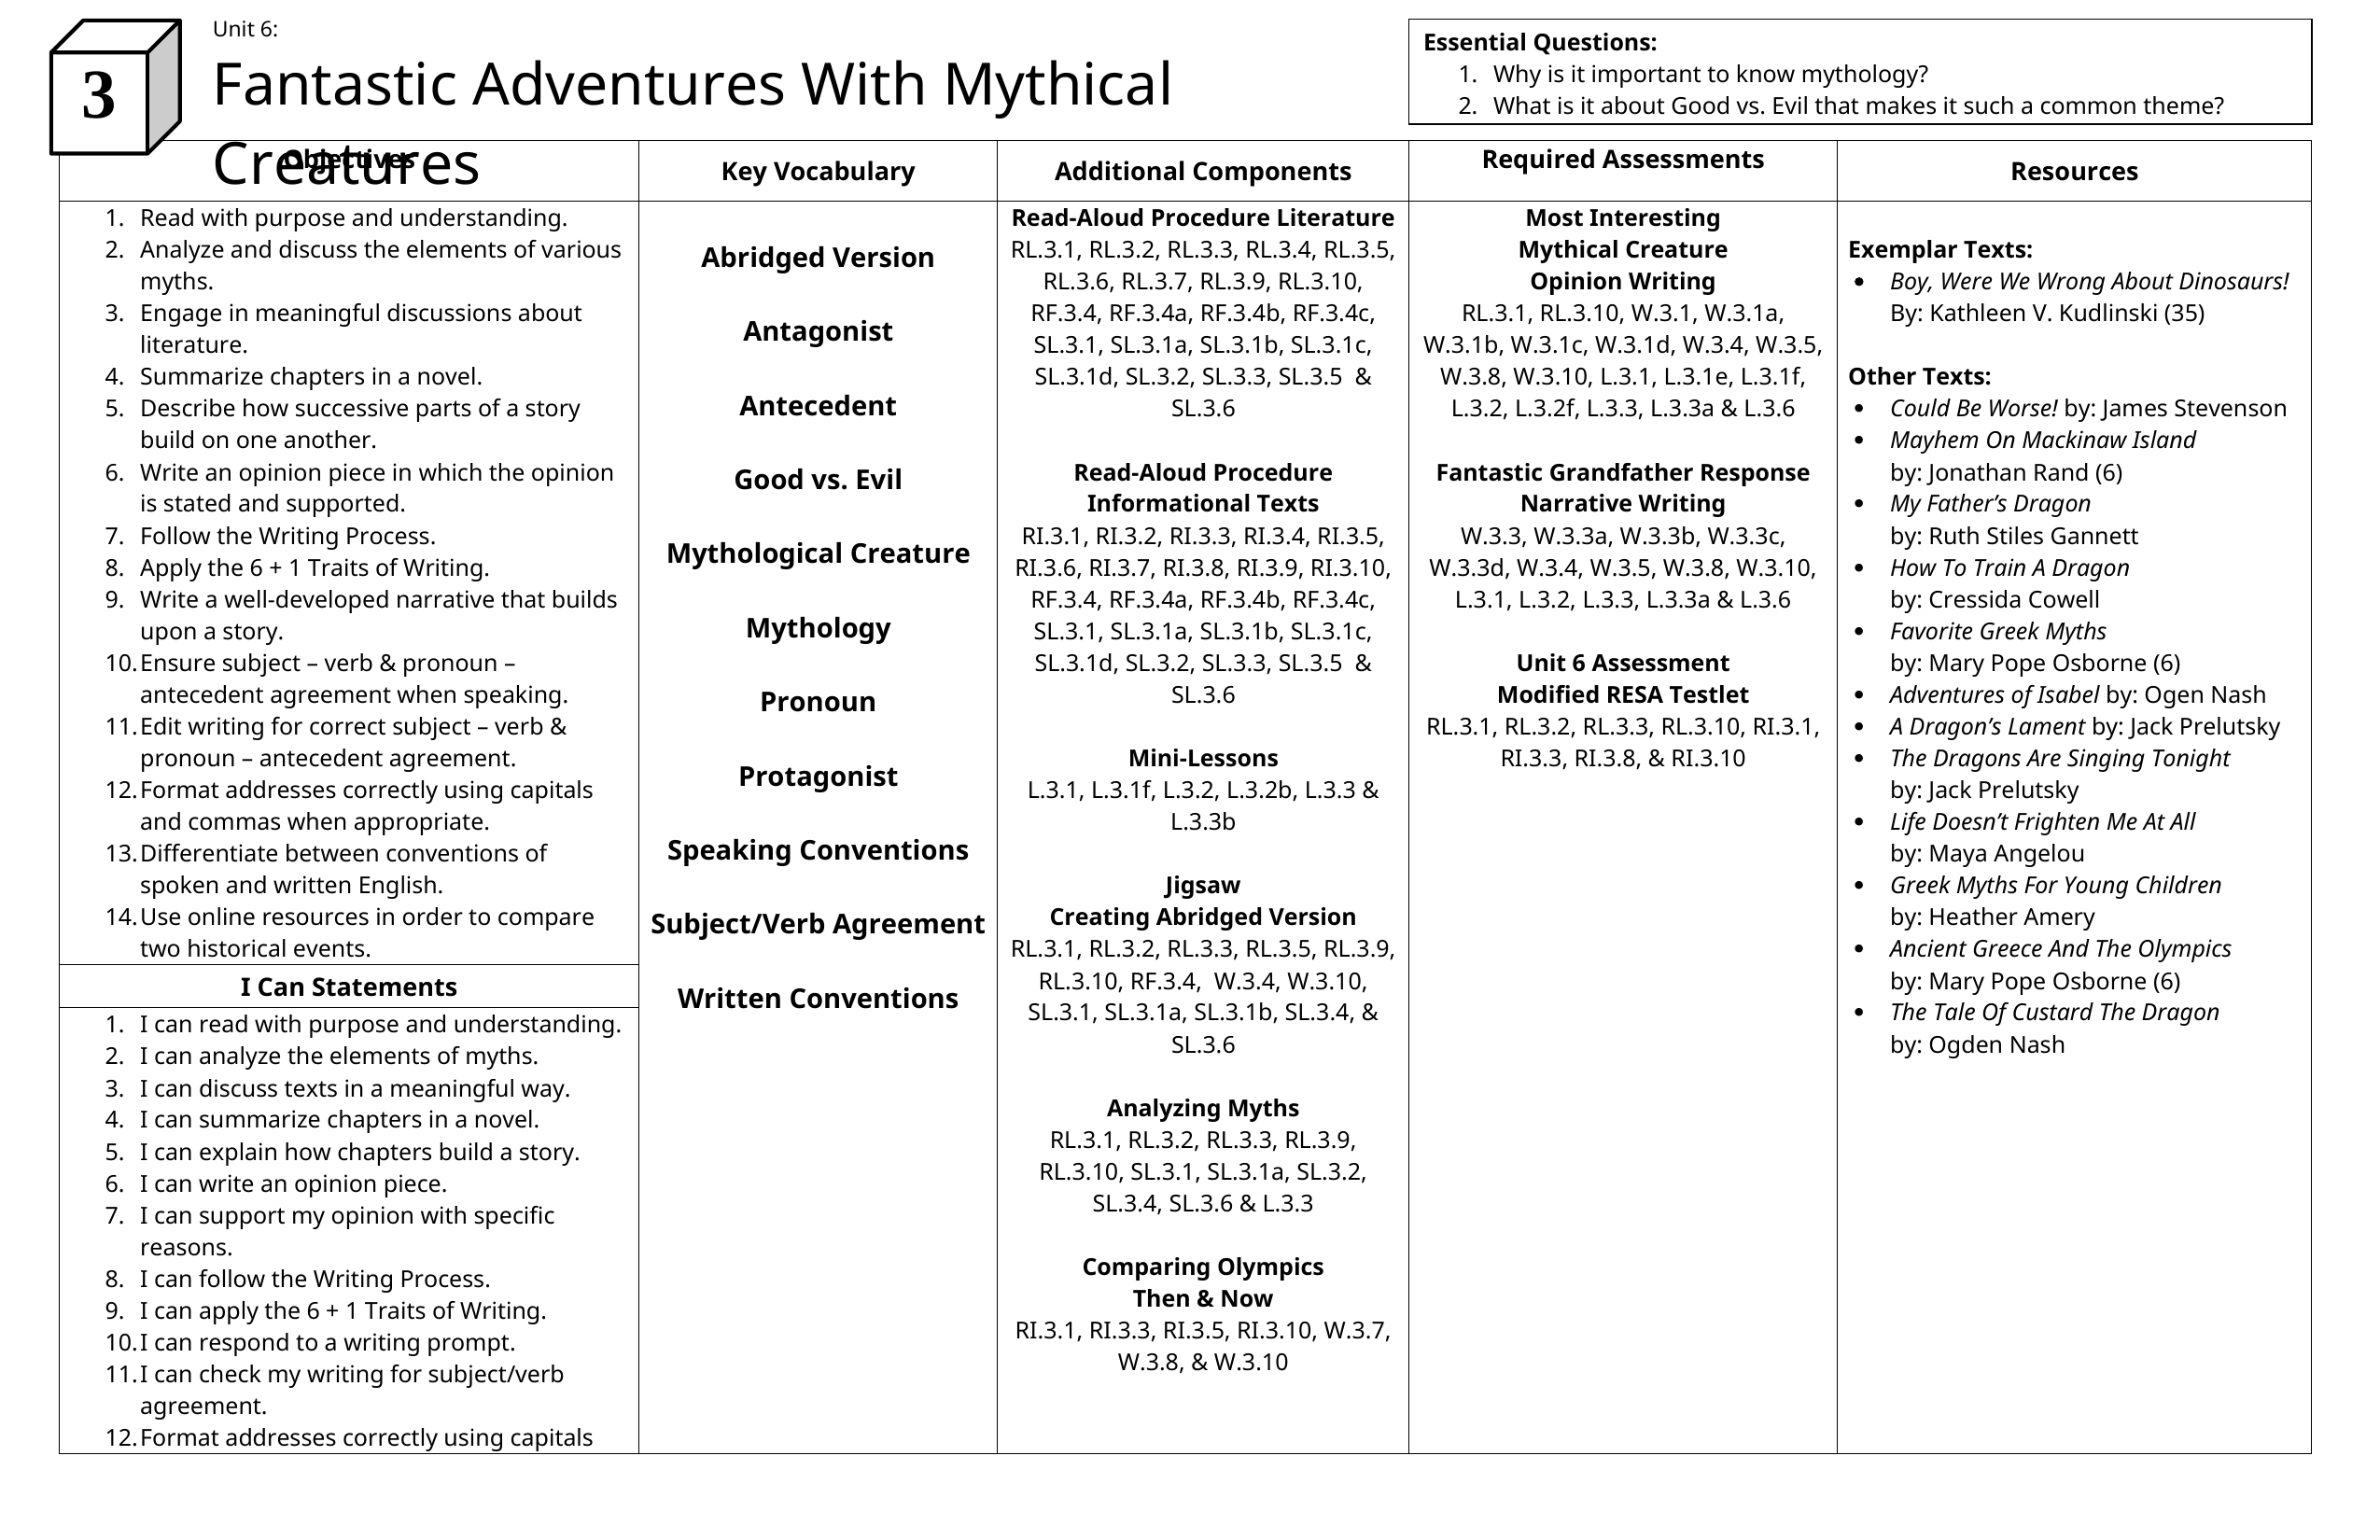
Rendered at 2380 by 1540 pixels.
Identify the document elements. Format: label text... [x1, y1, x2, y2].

table_header Objectives [60, 141, 638, 200]
table_header Key Vocabulary [639, 141, 997, 200]
table_cell Most Interesting Mythical Creature Opinion Writing RL.3.1, RL.3.10, W.3.1, W.3.1a, W.3.1b, W.3.1c, W.3.1d, W.3.4, W.3.5, W.3.8, W.3.10, L.3.1, L.3.1e, L.3.1f, L.3.2, L.3.2f, L.3.3, L.3.3a & L.3.6 Fantastic Grandfather Response Narrative Writing W.3.3, W.3.3a, W.3.3b, W.3.3c, W.3.3d, W.3.4, W.3.5, W.3.8, W.3.10, L.3.1, L.3.2, L.3.3, L.3.3a & L.3.6 Unit 6 Assessment Modified RESA Testlet RL.3.1, RL.3.2, RL.3.3, RL.3.10, RI.3.1, RI.3.3, RI.3.8, & RI.3.10 [1409, 202, 1837, 1453]
table_cell Exemplar Texts: Boy, Were We Wrong About Dinosaurs! By: Kathleen V. Kudlinski (35) Other Texts: Could Be Worse! by: James Stevenson Mayhem On Mackinaw Island by: Jonathan Rand (6) My Father’s Dragon by: Ruth Stiles Gannett How To Train A Dragon by: Cressida Cowell Favorite Greek Myths by: Mary Pope Osborne (6) Adventures of Isabel by: Ogen Nash A Dragon’s Lament by: Jack Prelutsky The Dragons Are Singing Tonight by: Jack Prelutsky Life Doesn’t Frighten Me At All by: Maya Angelou Greek Myths For Young Children by: Heather Amery Ancient Greece And The Olympics by: Mary Pope Osborne (6) The Tale Of Custard The Dragon by: Ogden Nash [1838, 202, 2311, 1453]
table_cell Read with purpose and understanding. Analyze and discuss the elements of various myths. Engage in meaningful discussions about literature. Summarize chapters in a novel. Describe how successive parts of a story build on one another. Write an opinion piece in which the opinion is stated and supported. Follow the Writing Process. Apply the 6 + 1 Traits of Writing. Write a well-developed narrative that builds upon a story. Ensure subject – verb & pronoun – antecedent agreement when speaking. Edit writing for correct subject – verb & pronoun – antecedent agreement. Format addresses correctly using capitals and commas when appropriate. Differentiate between conventions of spoken and written English. Use online resources in order to compare two historical events. [60, 202, 638, 964]
table_cell I Can Statements [60, 965, 638, 1007]
table_cell Abridged Version Antagonist Antecedent Good vs. Evil Mythological Creature Mythology Pronoun Protagonist Speaking Conventions Subject/Verb Agreement Written Conventions [639, 202, 997, 1453]
table_header Additional Components [998, 141, 1408, 200]
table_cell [60, 1008, 638, 1453]
table_cell Read-Aloud Procedure Literature RL.3.1, RL.3.2, RL.3.3, RL.3.4, RL.3.5, RL.3.6, RL.3.7, RL.3.9, RL.3.10, RF.3.4, RF.3.4a, RF.3.4b, RF.3.4c, SL.3.1, SL.3.1a, SL.3.1b, SL.3.1c, SL.3.1d, SL.3.2, SL.3.3, SL.3.5 & SL.3.6 Read-Aloud Procedure Informational Texts RI.3.1, RI.3.2, RI.3.3, RI.3.4, RI.3.5, RI.3.6, RI.3.7, RI.3.8, RI.3.9, RI.3.10, RF.3.4, RF.3.4a, RF.3.4b, RF.3.4c, SL.3.1, SL.3.1a, SL.3.1b, SL.3.1c, SL.3.1d, SL.3.2, SL.3.3, SL.3.5 & SL.3.6 Mini-Lessons L.3.1, L.3.1f, L.3.2, L.3.2b, L.3.3 & L.3.3b Jigsaw Creating Abridged Version RL.3.1, RL.3.2, RL.3.3, RL.3.5, RL.3.9, RL.3.10, RF.3.4, W.3.4, W.3.10, SL.3.1, SL.3.1a, SL.3.1b, SL.3.4, & SL.3.6 Analyzing Myths RL.3.1, RL.3.2, RL.3.3, RL.3.9, RL.3.10, SL.3.1, SL.3.1a, SL.3.2, SL.3.4, SL.3.6 & L.3.3 Comparing Olympics Then & Now RI.3.1, RI.3.3, RI.3.5, RI.3.10, W.3.7, W.3.8, & W.3.10 [998, 202, 1408, 1453]
table_header Required Assessments [1409, 141, 1837, 200]
table_header Resources [1838, 141, 2311, 200]
